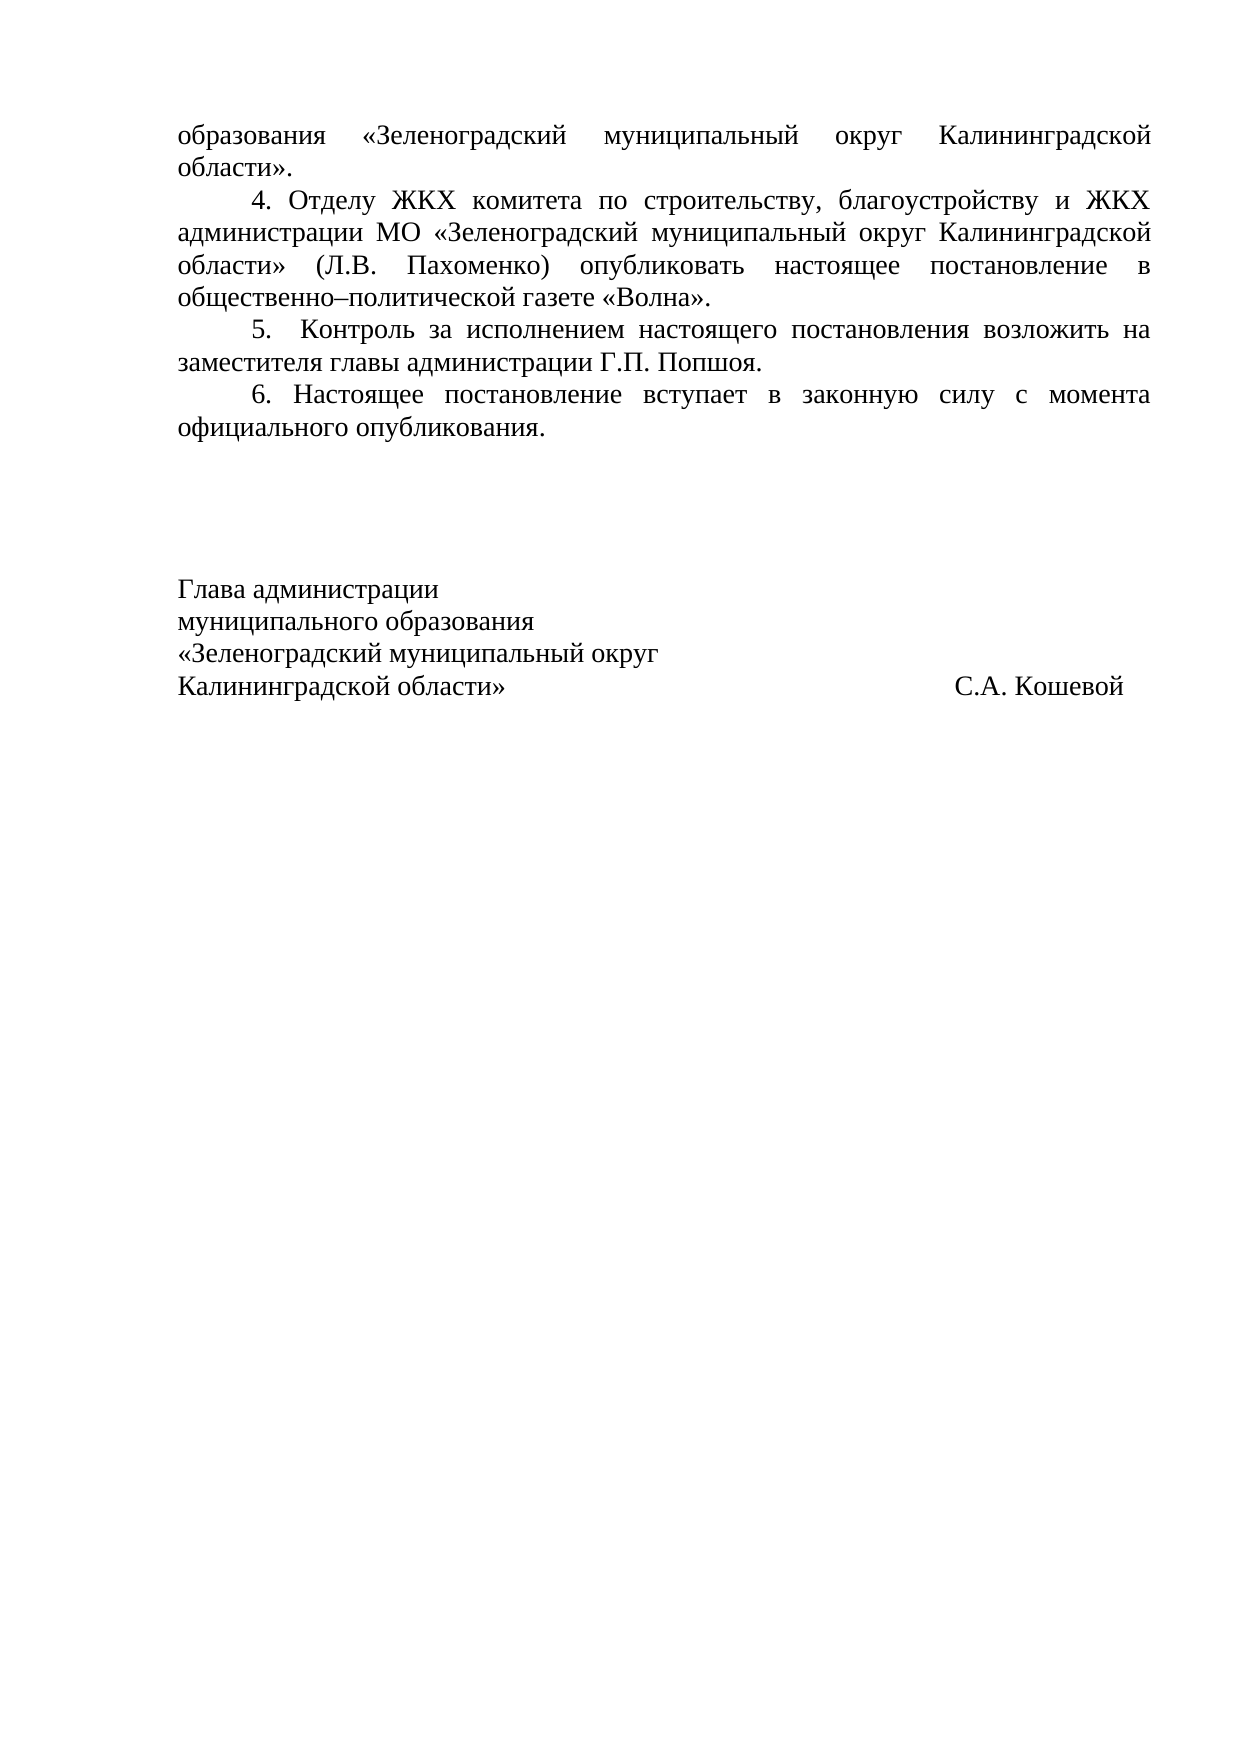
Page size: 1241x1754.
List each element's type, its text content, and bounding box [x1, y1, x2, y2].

title «Зеленоградский муниципальный округ [177, 636, 1152, 669]
text 6. Настоящее постановление вступает в законную силу с момента официального опубликования. [177, 377, 1152, 442]
text Глава администрации [177, 572, 1152, 604]
text муниципального образования [177, 604, 1152, 636]
title Калининградской области» С.А. Кошевой [177, 669, 1152, 701]
text 4. Отделу ЖКХ комитета по строительству, благоустройству и ЖКХ администрации МО «Зеленоградский муниципальный округ Калининградской области» (Л.В. Пахоменко) опубликовать настоящее постановление в общественно–политической газете «Волна». [177, 183, 1152, 312]
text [177, 118, 1152, 183]
text 5. Контроль за исполнением настоящего постановления возложить на заместителя главы администрации Г.П. Попшоя. [177, 312, 1152, 377]
